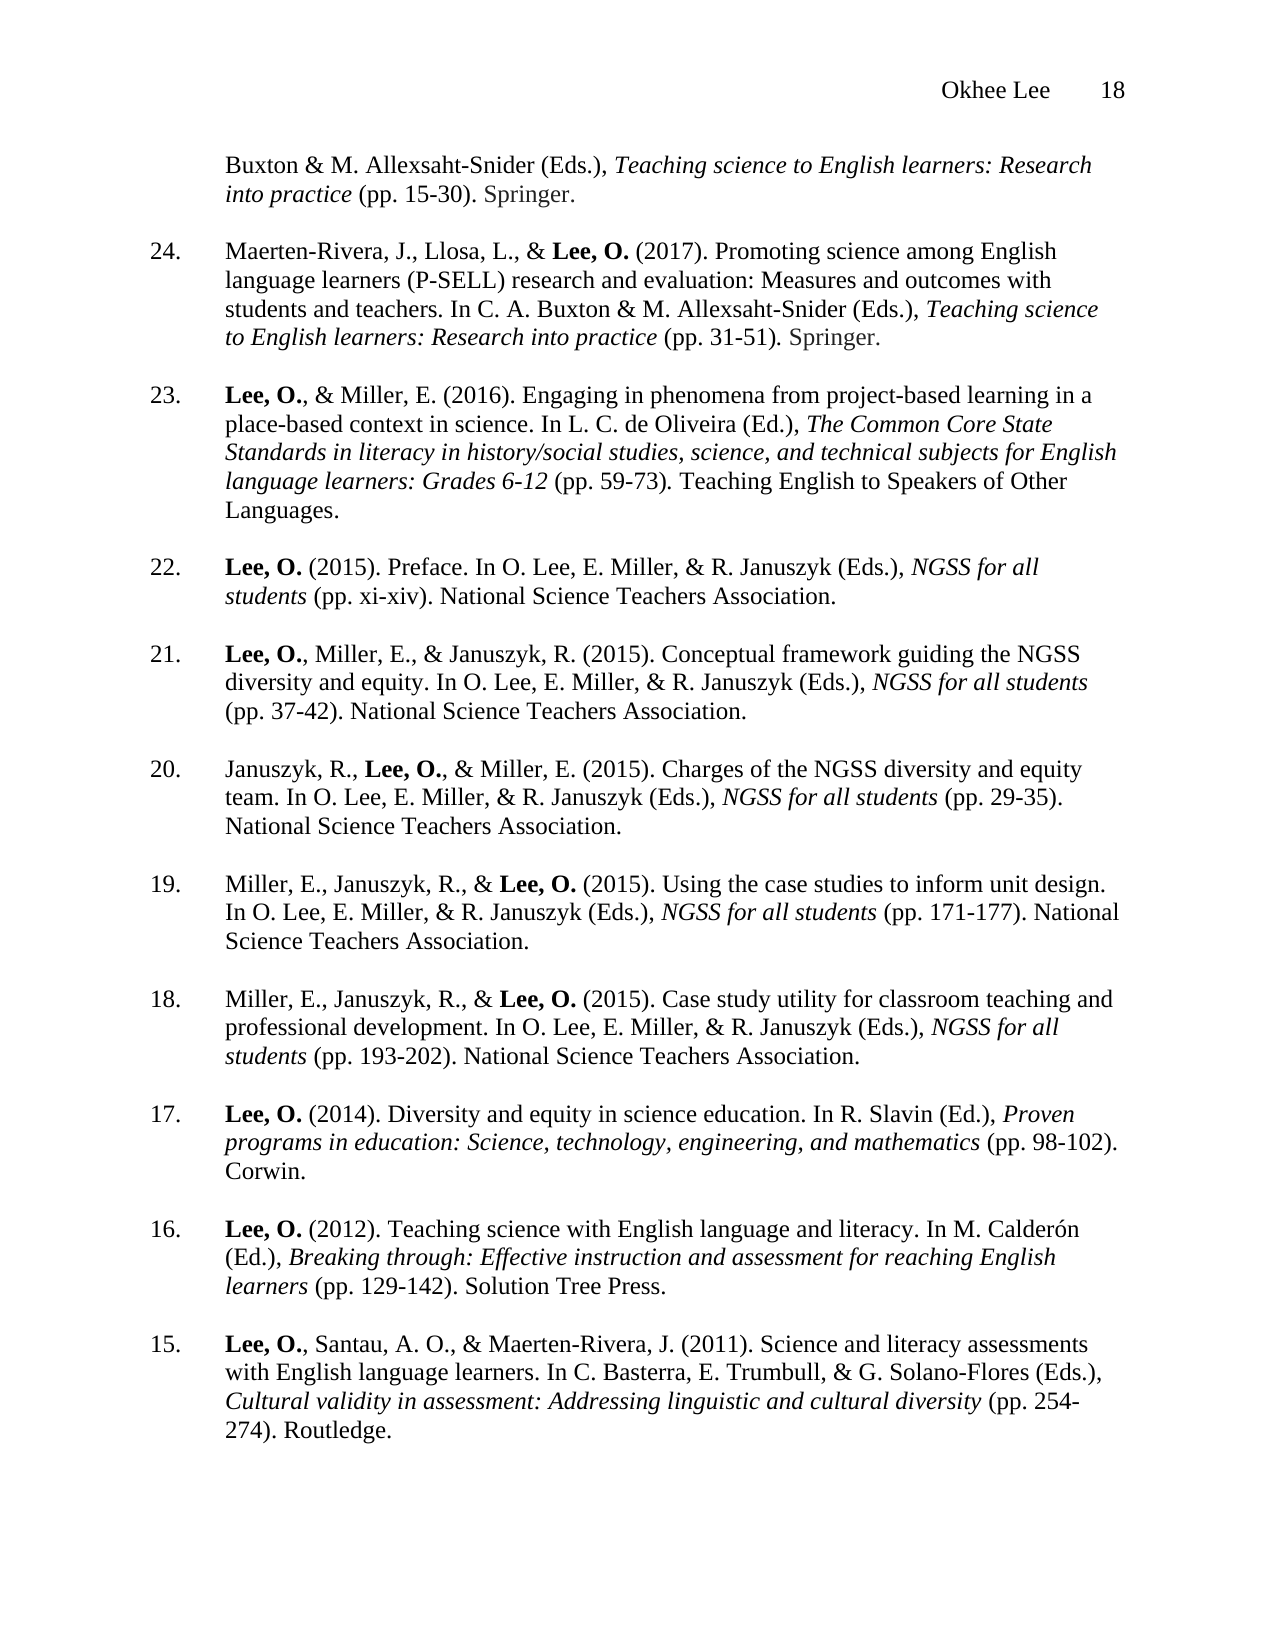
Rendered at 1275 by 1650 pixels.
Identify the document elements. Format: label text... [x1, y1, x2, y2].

text 20. Januszyk, R., Lee, O., & Miller, E. (2015). Charges of the NGSS diversity and equity team. In O. Lee, E. Miller, & R. Januszyk (Eds.), NGSS for all students (pp. 29-35). National Science Teachers Association. [150, 754, 1125, 840]
text 23. Lee, O., & Miller, E. (2016). Engaging in phenomena from project-based learning in a place-based context in science. In L. C. de Oliveira (Ed.), The Common Core State Standards in literacy in history/social studies, science, and technical subjects for English language learners: Grades 6-12 (pp. 59-73). Teaching English to Speakers of Other Languages. [150, 380, 1125, 524]
text 16. Lee, O. (2012). Teaching science with English language and literacy. In M. Calderón (Ed.), Breaking through: Effective instruction and assessment for reaching English learners (pp. 129-142). Solution Tree Press. [150, 1214, 1125, 1300]
text 22. Lee, O. (2015). Preface. In O. Lee, E. Miller, & R. Januszyk (Eds.), NGSS for all students (pp. xi-xiv). National Science Teachers Association. [150, 552, 1125, 610]
text 17. Lee, O. (2014). Diversity and equity in science education. In R. Slavin (Ed.), Proven programs in education: Science, technology, engineering, and mathematics (pp. 98-102). Corwin. [150, 1099, 1125, 1185]
text 18. Miller, E., Januszyk, R., & Lee, O. (2015). Case study utility for classroom teaching and professional development. In O. Lee, E. Miller, & R. Januszyk (Eds.), NGSS for all students (pp. 193-202). National Science Teachers Association. [150, 984, 1125, 1070]
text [150, 150, 1125, 207]
text 24. Maerten-Rivera, J., Llosa, L., & Lee, O. (2017). Promoting science among English language learners (P-SELL) research and evaluation: Measures and outcomes with students and teachers. In C. A. Buxton & M. Allexsaht-Snider (Eds.), Teaching science to English learners: Research into practice (pp. 31-51). Springer. [150, 236, 1125, 351]
text 15. Lee, O., Santau, A. O., & Maerten-Rivera, J. (2011). Science and literacy assessments with English language learners. In C. Basterra, E. Trumbull, & G. Solano-Flores (Eds.), Cultural validity in assessment: Addressing linguistic and cultural diversity (pp. 254-274). Routledge. [150, 1329, 1125, 1444]
text 19. Miller, E., Januszyk, R., & Lee, O. (2015). Using the case studies to inform unit design. In O. Lee, E. Miller, & R. Januszyk (Eds.), NGSS for all students (pp. 171-177). National Science Teachers Association. [150, 869, 1125, 955]
text 21. Lee, O., Miller, E., & Januszyk, R. (2015). Conceptual framework guiding the NGSS diversity and equity. In O. Lee, E. Miller, & R. Januszyk (Eds.), NGSS for all students (pp. 37-42). National Science Teachers Association. [150, 639, 1125, 725]
